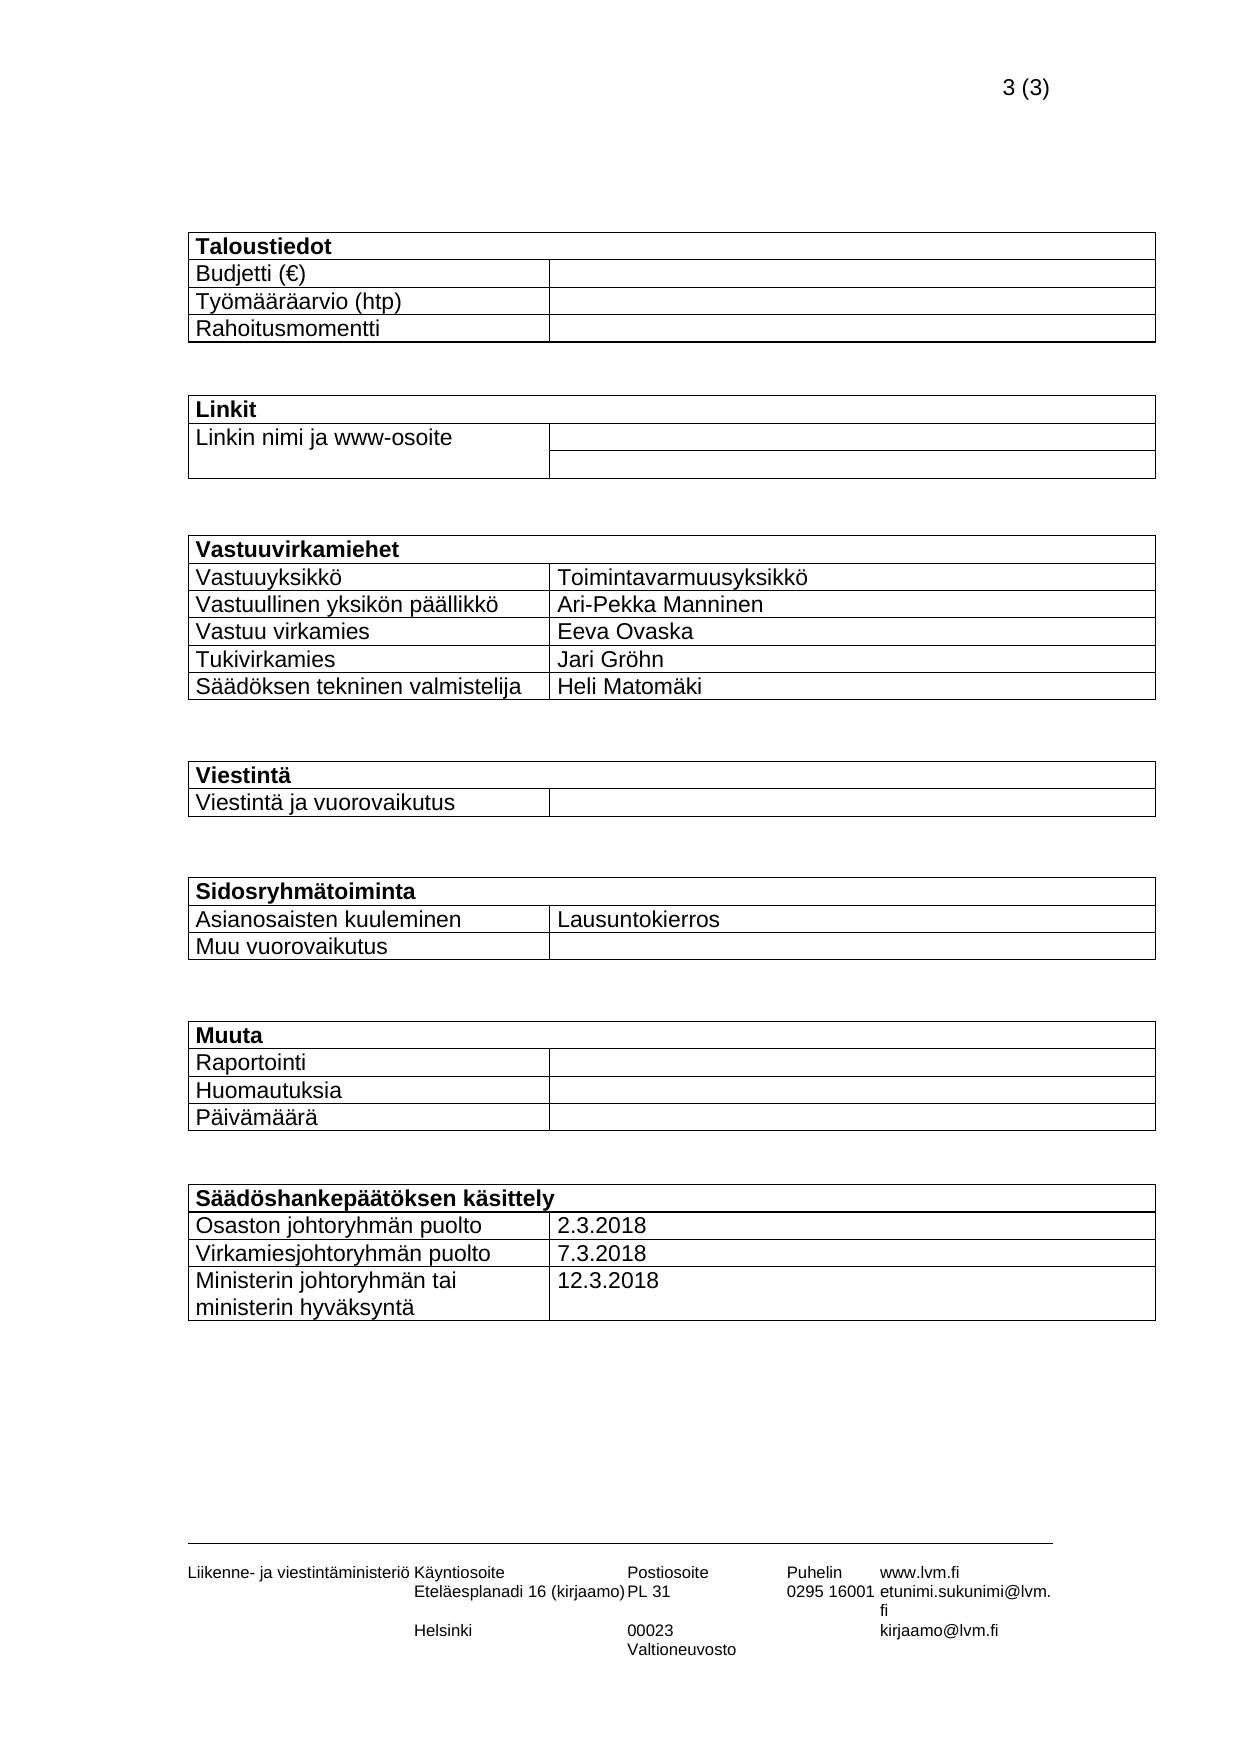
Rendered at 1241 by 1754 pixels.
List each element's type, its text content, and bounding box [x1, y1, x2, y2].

table_cell 7.3.2018 [550, 1240, 1155, 1266]
table_cell Vastuuyksikkö [189, 564, 549, 590]
table_cell Säädöksen tekninen valmistelija [189, 673, 549, 699]
table_cell [550, 1104, 1155, 1130]
table_cell [550, 789, 1155, 816]
table_cell Jari Gröhn [550, 646, 1155, 672]
table_cell Osaston johtoryhmän puolto [189, 1213, 549, 1239]
table_cell Eeva Ovaska [550, 618, 1155, 644]
table_cell Muu vuorovaikutus [189, 933, 549, 959]
table_cell Rahoitusmomentti [189, 315, 549, 341]
table_cell [550, 1049, 1155, 1076]
table_cell [550, 260, 1155, 287]
table_header Säädöshankepäätöksen käsittely [189, 1185, 1155, 1211]
table_header Vastuuvirkamiehet [189, 536, 1155, 562]
table_cell Virkamiesjohtoryhmän puolto [189, 1240, 549, 1266]
table_cell Tukivirkamies [189, 646, 549, 672]
table_header Viestintä [189, 762, 1155, 788]
table_cell Huomautuksia [189, 1077, 549, 1103]
table_cell Ministerin johtoryhmän tai ministerin hyväksyntä [189, 1267, 549, 1320]
table_cell [550, 451, 1155, 477]
table_cell [550, 424, 1155, 450]
table_cell Asianosaisten kuuleminen [189, 906, 549, 932]
table_cell [550, 288, 1155, 314]
table_cell [550, 315, 1155, 341]
table_cell Ari-Pekka Manninen [550, 591, 1155, 617]
table_cell Heli Matomäki [550, 673, 1155, 699]
table_cell 2.3.2018 [550, 1213, 1155, 1239]
table_cell Vastuullinen yksikön päällikkö [189, 591, 549, 617]
table_header Linkit [189, 396, 1155, 423]
table_cell Linkin nimi ja www-osoite [189, 424, 549, 477]
table_cell 12.3.2018 [550, 1267, 1155, 1320]
table_cell Raportointi [189, 1049, 549, 1076]
table_cell Työmääräarvio (htp) [189, 288, 549, 314]
table_cell Lausuntokierros [550, 906, 1155, 932]
table_header Sidosryhmätoiminta [189, 878, 1155, 904]
table_header Muuta [189, 1022, 1155, 1048]
table_cell Päivämäärä [189, 1104, 549, 1130]
table_cell Viestintä ja vuorovaikutus [189, 789, 549, 816]
table_header Taloustiedot [189, 233, 1155, 259]
table_cell Vastuu virkamies [189, 618, 549, 644]
table_cell Budjetti (€) [189, 260, 549, 287]
table_cell Toimintavarmuusyksikkö [550, 564, 1155, 590]
table_cell [550, 1077, 1155, 1103]
table_cell [550, 933, 1155, 959]
